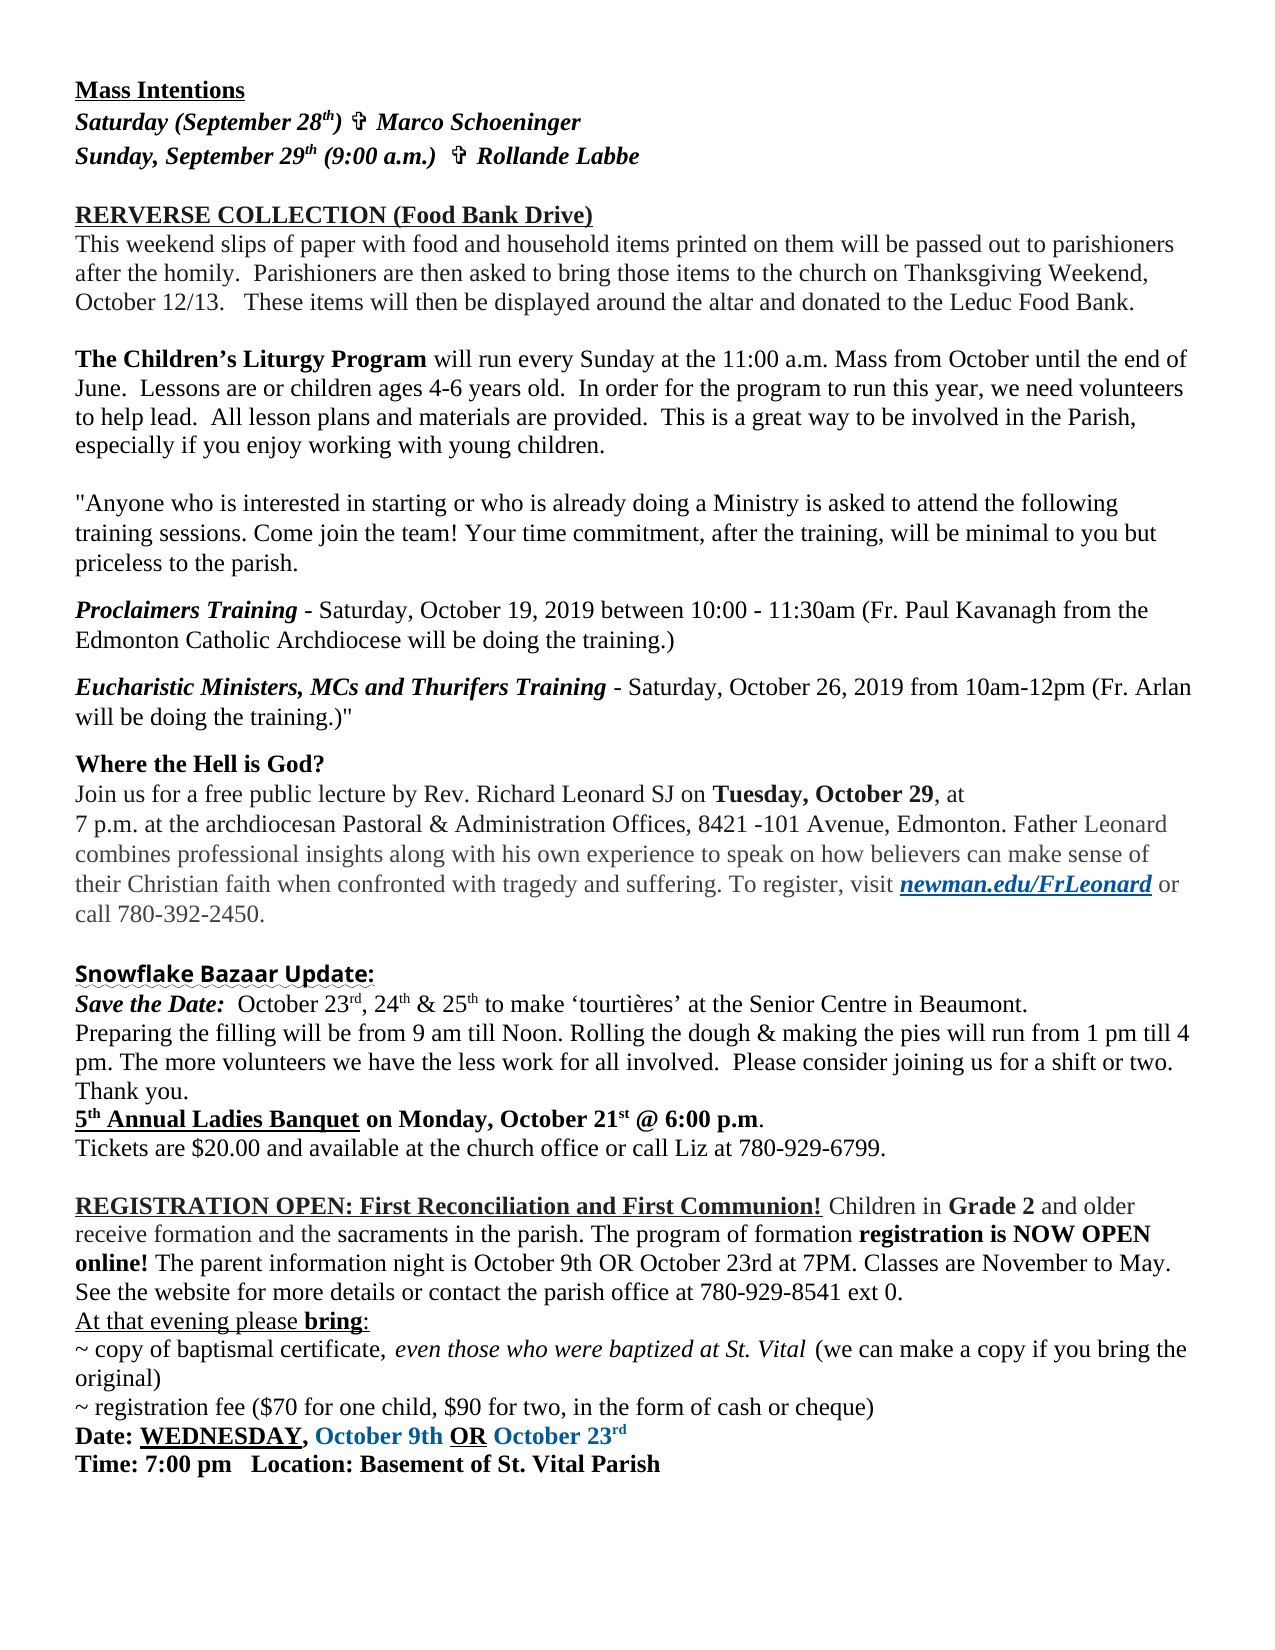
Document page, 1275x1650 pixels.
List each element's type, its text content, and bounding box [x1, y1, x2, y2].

text RERVERSE COLLECTION (Food Bank Drive) [75, 201, 1200, 229]
text At that evening please bring: [75, 1306, 1200, 1334]
text Save the Date: October 23rd, 24th & 25th to make ‘tourtières’ at the Senior Centre in Beaumont. [75, 989, 1200, 1018]
text Proclaimers Training - Saturday, October 19, 2019 between 10:00 - 11:30am (Fr. Paul Kavanagh from the Edmonton Catholic Archdiocese will be doing the training.) [75, 595, 1200, 654]
text Mass Intentions [75, 75, 1200, 104]
text Date: WEDNESDAY, October 9th OR October 23rd [75, 1421, 1200, 1449]
text Tickets are $20.00 and available at the church office or call Liz at 780-929-6799. [75, 1133, 1200, 1162]
text 7 p.m. at the archdiocesan Pastoral & Administration Offices, 8421 -101 Avenue, Edmonton. Father Leonard combines professional insights along with his own experience to speak on how believers can make sense of their Christian faith when confronted with tragedy and suffering. To register, visit newman.edu/FrLeonard or call 780-392-2450. [75, 809, 1200, 928]
text Sunday, September 29th (9:00 a.m.) ✞ Rollande Labbe [75, 138, 1200, 172]
text The Children’s Liturgy Program will run every Sunday at the 11:00 a.m. Mass from October until the end of June. Lessons are or children ages 4-6 years old. In order for the program to run this year, we need volunteers to help lead. All lesson plans and materials are provided. This is a great way to be involved in the Parish, especially if you enjoy working with young children. [75, 344, 1200, 459]
text "Anyone who is interested in starting or who is already doing a Ministry is asked to attend the following training sessions. Come join the team! Your time commitment, after the training, will be minimal to you but priceless to the parish. [75, 488, 1200, 577]
text Join us for a free public lecture by Rev. Richard Leonard SJ on Tuesday, October 29, at [75, 779, 1200, 808]
text Saturday (September 28th) ✞ Marco Schoeninger [75, 104, 1200, 138]
text ~ copy of baptismal certificate, even those who were baptized at St. Vital (we can make a copy if you bring the original) [75, 1334, 1200, 1392]
text 5th Annual Ladies Banquet on Monday, October 21st @ 6:00 p.m. [75, 1104, 1200, 1133]
text Snowflake Bazaar Update: [75, 958, 1200, 989]
text This weekend slips of paper with food and household items printed on them will be passed out to parishioners after the homily. Parishioners are then asked to bring those items to the church on Thanksgiving Weekend, October 12/13. These items will then be displayed around the altar and donated to the Leduc Food Bank. [75, 229, 1200, 316]
text REGISTRATION OPEN: First Reconciliation and First Communion! Children in Grade 2 and older receive formation and the sacraments in the parish. The program of formation registration is NOW OPEN online! The parent information night is October 9th OR October 23rd at 7PM. Classes are November to May. See the website for more details or contact the parish office at 780-929-8541 ext 0. [75, 1191, 1200, 1306]
text ~ registration fee ($70 for one child, $90 for two, in the form of cash or cheque) [75, 1392, 1200, 1421]
text Eucharistic Ministers, MCs and Thurifers Training - Saturday, October 26, 2019 from 10am-12pm (Fr. Arlan will be doing the training.)" [75, 672, 1200, 731]
text Time: 7:00 pm Location: Basement of St. Vital Parish [75, 1449, 1200, 1478]
text Where the Hell is God? [75, 749, 1200, 778]
text Preparing the filling will be from 9 am till Noon. Rolling the dough & making the pies will run from 1 pm till 4 pm. The more volunteers we have the less work for all involved. Please consider joining us for a shift or two. Thank you. [75, 1018, 1200, 1104]
